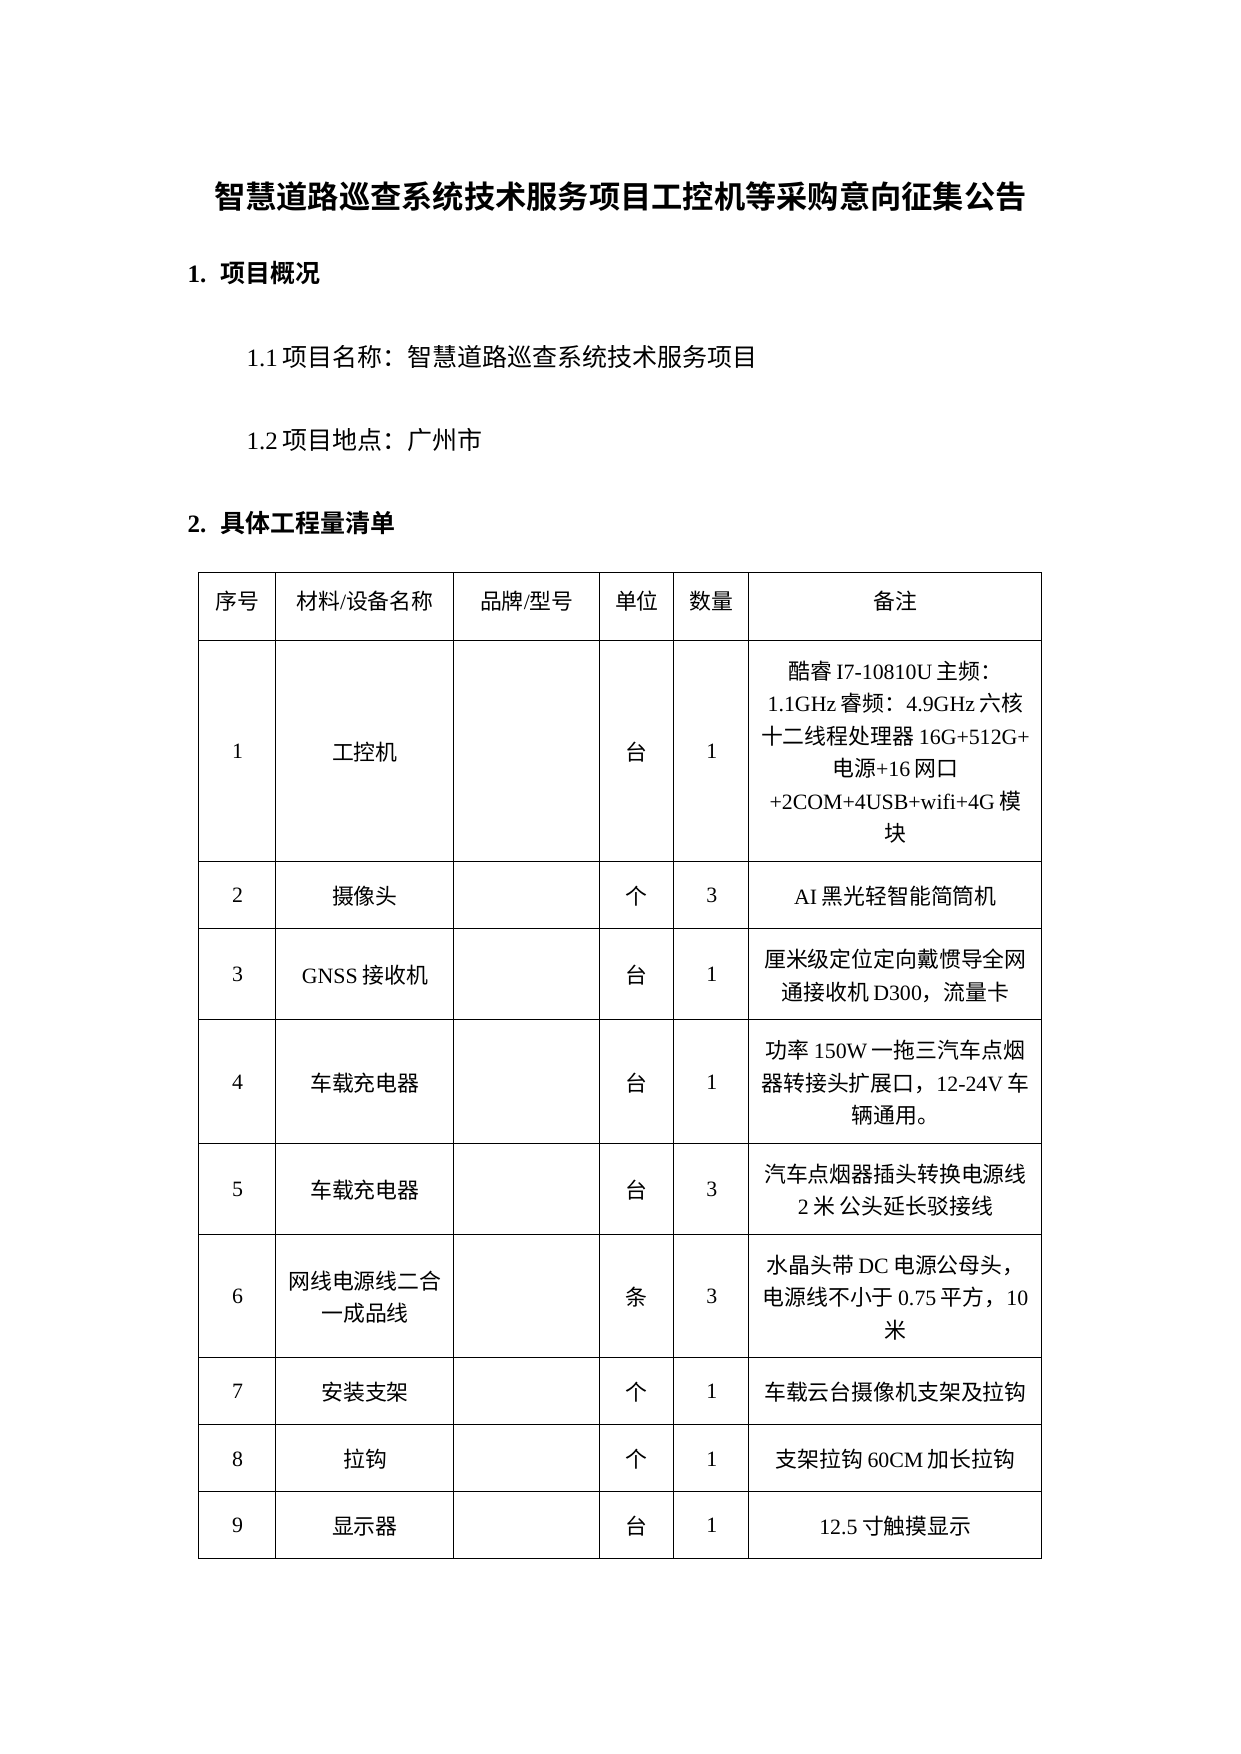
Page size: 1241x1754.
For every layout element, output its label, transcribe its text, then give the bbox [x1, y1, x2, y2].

table_cell 个 [600, 1358, 673, 1424]
table_cell 个 [600, 862, 673, 928]
table_cell 5 [199, 1144, 275, 1234]
table_cell 3 [674, 1235, 748, 1357]
table_cell 3 [199, 929, 275, 1019]
table_cell 2 [199, 862, 275, 928]
table_cell 1 [199, 641, 275, 861]
table_cell 个 [600, 1425, 673, 1491]
table_cell GNSS接收机 [276, 929, 453, 1019]
table_cell [454, 1235, 599, 1357]
table_cell [454, 1425, 599, 1491]
table_cell 工控机 [276, 641, 453, 861]
table_cell 3 [674, 1144, 748, 1234]
table_cell 车载充电器 [276, 1144, 453, 1234]
table_cell 安装支架 [276, 1358, 453, 1424]
table_cell [454, 862, 599, 928]
text 1.1项目名称：智慧道路巡查系统技术服务项目 [187, 323, 1053, 388]
table_cell 网线电源线二合一成品线 [276, 1235, 453, 1357]
text 1.2项目地点：广州市 [187, 406, 1053, 471]
table_cell 台 [600, 929, 673, 1019]
table_cell 台 [600, 1020, 673, 1143]
table_cell 8 [199, 1425, 275, 1491]
table_cell 台 [600, 1144, 673, 1234]
table_cell 1 [674, 929, 748, 1019]
table_cell 3 [674, 862, 748, 928]
table_cell 显示器 [276, 1492, 453, 1558]
table_cell 车载充电器 [276, 1020, 453, 1143]
table_cell 功率150W一拖三汽车点烟器转接头扩展口，12-24V车辆通用。 [749, 1020, 1041, 1143]
table_cell 4 [199, 1020, 275, 1143]
table_cell 支架拉钩60CM加长拉钩 [749, 1425, 1041, 1491]
table_cell 12.5寸触摸显示 [749, 1492, 1041, 1558]
table_cell 厘米级定位定向戴惯导全网通接收机D300，流量卡 [749, 929, 1041, 1019]
table_cell 酷睿I7-10810U主频：1.1GHz睿频：4.9GHz六核十二线程处理器 16G+512G+电源+16网口+2COM+4USB+wifi+4G模块 [749, 641, 1041, 861]
table_cell 9 [199, 1492, 275, 1558]
table_header 材料/设备名称 [276, 573, 453, 640]
text 智慧道路巡查系统技术服务项目工控机等采购意向征集公告 [187, 162, 1053, 227]
table_cell AI黑光轻智能简筒机 [749, 862, 1041, 928]
table_cell 条 [600, 1235, 673, 1357]
table_cell 拉钩 [276, 1425, 453, 1491]
table_cell 汽车点烟器插头转换电源线2米 公头延长驳接线 [749, 1144, 1041, 1234]
table_cell 6 [199, 1235, 275, 1357]
table_header 品牌/型号 [454, 573, 599, 640]
table_cell 1 [674, 1358, 748, 1424]
table_cell 1 [674, 641, 748, 861]
table_cell 摄像头 [276, 862, 453, 928]
table_cell [454, 1144, 599, 1234]
table_cell 台 [600, 641, 673, 861]
table_cell 台 [600, 1492, 673, 1558]
table_cell [454, 1020, 599, 1143]
table_cell 7 [199, 1358, 275, 1424]
table_cell 车载云台摄像机支架及拉钩 [749, 1358, 1041, 1424]
list 具体工程量清单 [187, 489, 1053, 554]
table_cell [454, 641, 599, 861]
table_header 数量 [674, 573, 748, 640]
table_cell [454, 1358, 599, 1424]
table_cell 1 [674, 1425, 748, 1491]
table_cell 1 [674, 1492, 748, 1558]
table_cell [454, 929, 599, 1019]
table_cell 1 [674, 1020, 748, 1143]
table_header 单位 [600, 573, 673, 640]
table_header 序号 [199, 573, 275, 640]
list 项目概况 [187, 239, 1053, 304]
table_cell [454, 1492, 599, 1558]
table_header 备注 [749, 573, 1041, 640]
table_cell 水晶头带DC电源公母头，电源线不小于0.75平方，10米 [749, 1235, 1041, 1357]
